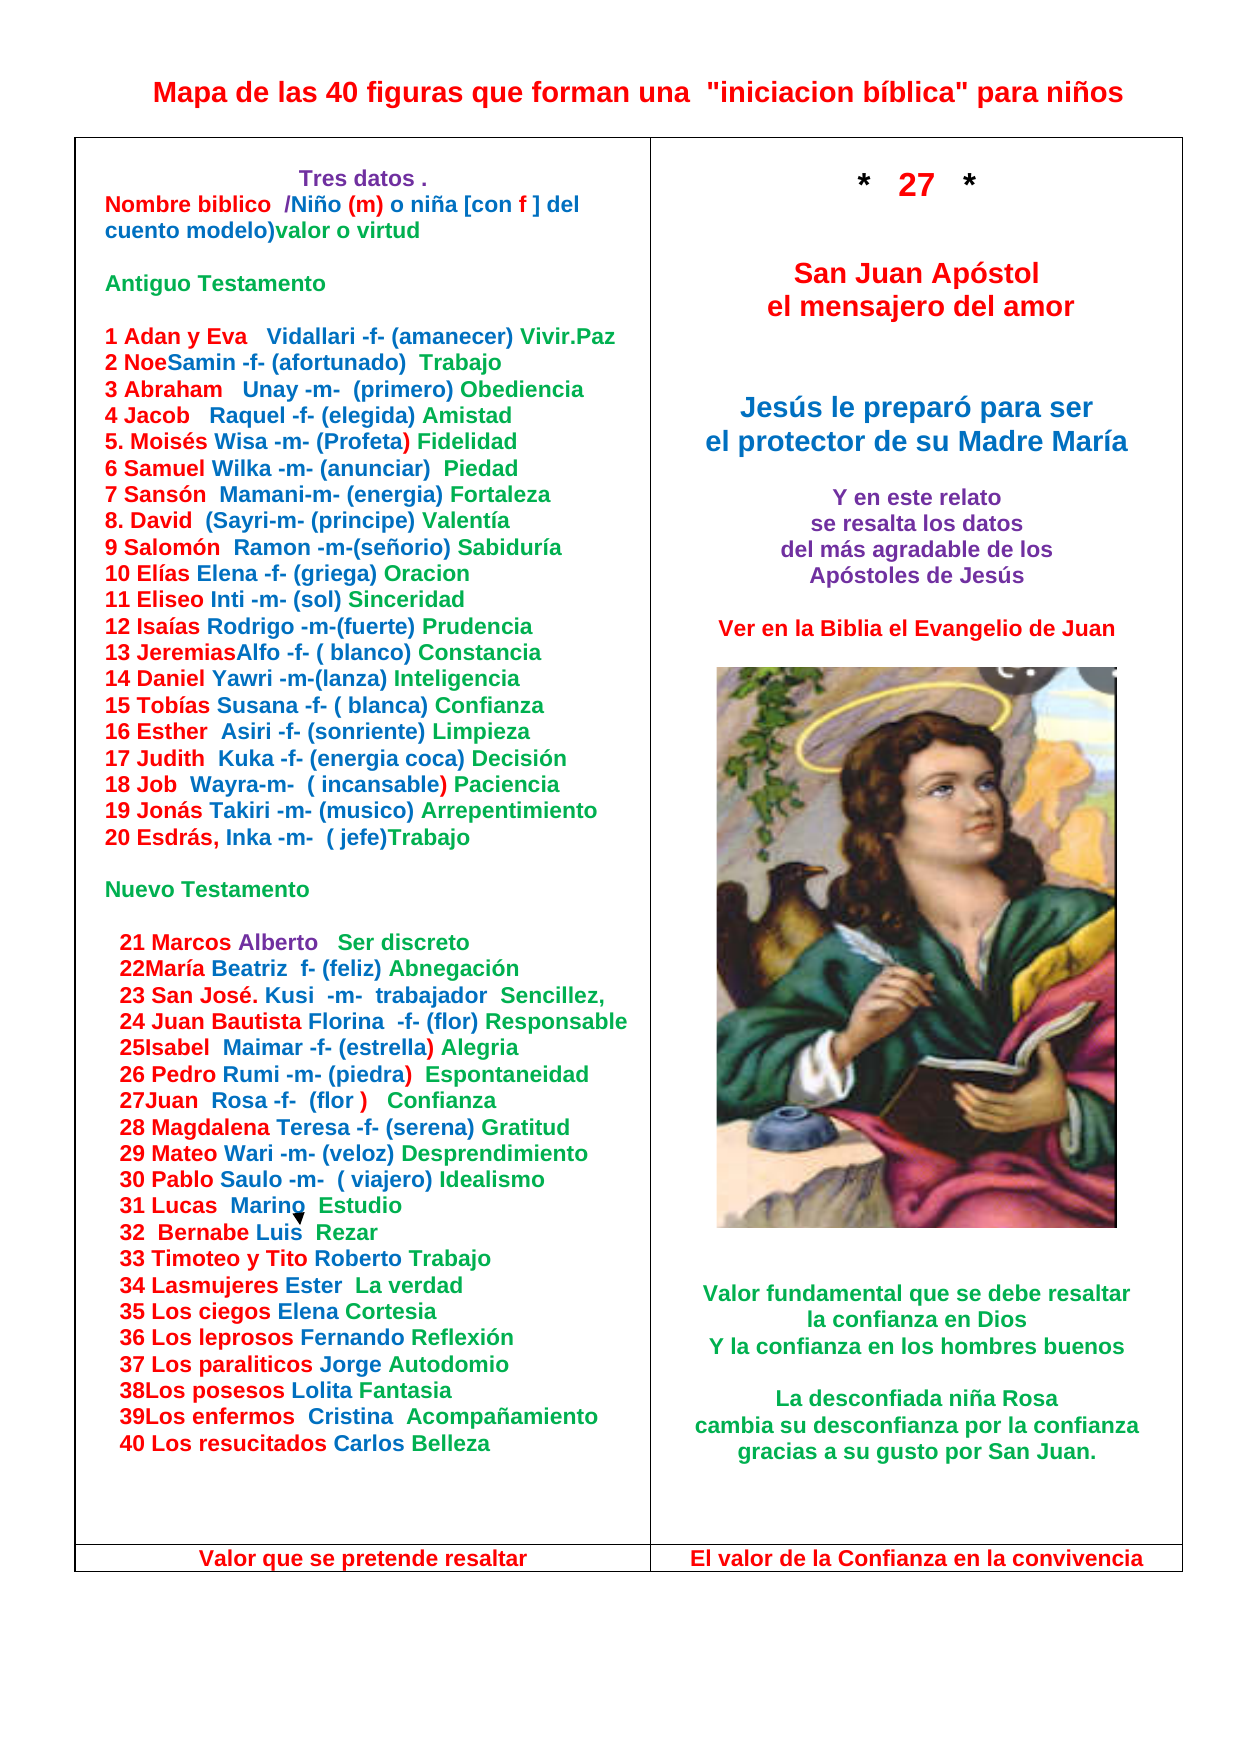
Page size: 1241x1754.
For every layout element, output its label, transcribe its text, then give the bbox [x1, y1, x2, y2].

text Mapa de las 40 figuras que forman una "iniciacion bíblica" para niños [112, 75, 1165, 108]
table_cell Valor que se pretende resaltar [76, 1545, 650, 1571]
picture [716, 667, 1117, 1228]
table_header Tres datos . Nombre biblico /Niño (m) o niña [con f ] del cuento modelo)valor o virtud Antiguo Testamento 1 Adan y Eva Vidallari -f- (amanecer) Vivir.Paz 2 NoeSamin -f- (afortunado) Trabajo 3 Abraham Unay -m- (primero) Obediencia 4 Jacob Raquel -f- (elegida) Amistad 5. Moisés Wisa -m- (Profeta) Fidelidad 6 Samuel Wilka -m- (anunciar) Piedad 7 Sansón Mamani-m- (energia) Fortaleza 8. David (Sayri-m- (principe) Valentía 9 Salomón Ramon -m-(señorio) Sabiduría 10 Elías Elena -f- (griega) Oracion 11 Eliseo Inti -m- (sol) Sinceridad 12 Isaías Rodrigo -m-(fuerte) Prudencia 13 JeremiasAlfo -f- ( blanco) Constancia 14 Daniel Yawri -m-(lanza) Inteligencia 15 Tobías Susana -f- ( blanca) Confianza 16 Esther Asiri -f- (sonriente) Limpieza 17 Judith Kuka -f- (energia coca) Decisión 18 Job Wayra-m- ( incansable) Paciencia 19 Jonás Takiri -m- (musico) Arrepentimiento 20 Esdrás, Inka -m- ( jefe)Trabajo Nuevo Testamento 21 Marcos Alberto Ser discreto 22María Beatriz f- (feliz) Abnegación 23 San José. Kusi -m- trabajador Sencillez, 24 Juan Bautista Florina -f- (flor) Responsable 25Isabel Maimar -f- (estrella) Alegria 26 Pedro Rumi -m- (piedra) Espontaneidad 27Juan Rosa -f- (flor ) Confianza 28 Magdalena Teresa -f- (serena) Gratitud 29 Mateo Wari -m- (veloz) Desprendimiento 30 Pablo Saulo -m- ( viajero) Idealismo 31 Lucas Marino Estudio 32 Bernabe Luis Rezar 33 Timoteo y Tito Roberto Trabajo 34 Lasmujeres Ester La verdad 35 Los ciegos Elena Cortesia 36 Los leprosos Fernando Reflexión 37 Los paraliticos Jorge Autodomio 38Los posesos Lolita Fantasia 39Los enfermos Cristina Acompañamiento 40 Los resucitados Carlos Belleza [76, 138, 650, 1543]
table_cell El valor de la Confianza en la convivencia [651, 1545, 1182, 1571]
table_header * 27 * San Juan Apóstol el mensajero del amor Jesús le preparó para ser el protector de su Madre María Y en este relato se resalta los datos del más agradable de los Apóstoles de Jesús Ver en la Biblia el Evangelio de Juan Valor fundamental que se debe resaltar la confianza en Dios Y la confianza en los hombres buenos La desconfiada niña Rosa cambia su desconfianza por la confianza gracias a su gusto por San Juan. [651, 138, 1182, 1543]
